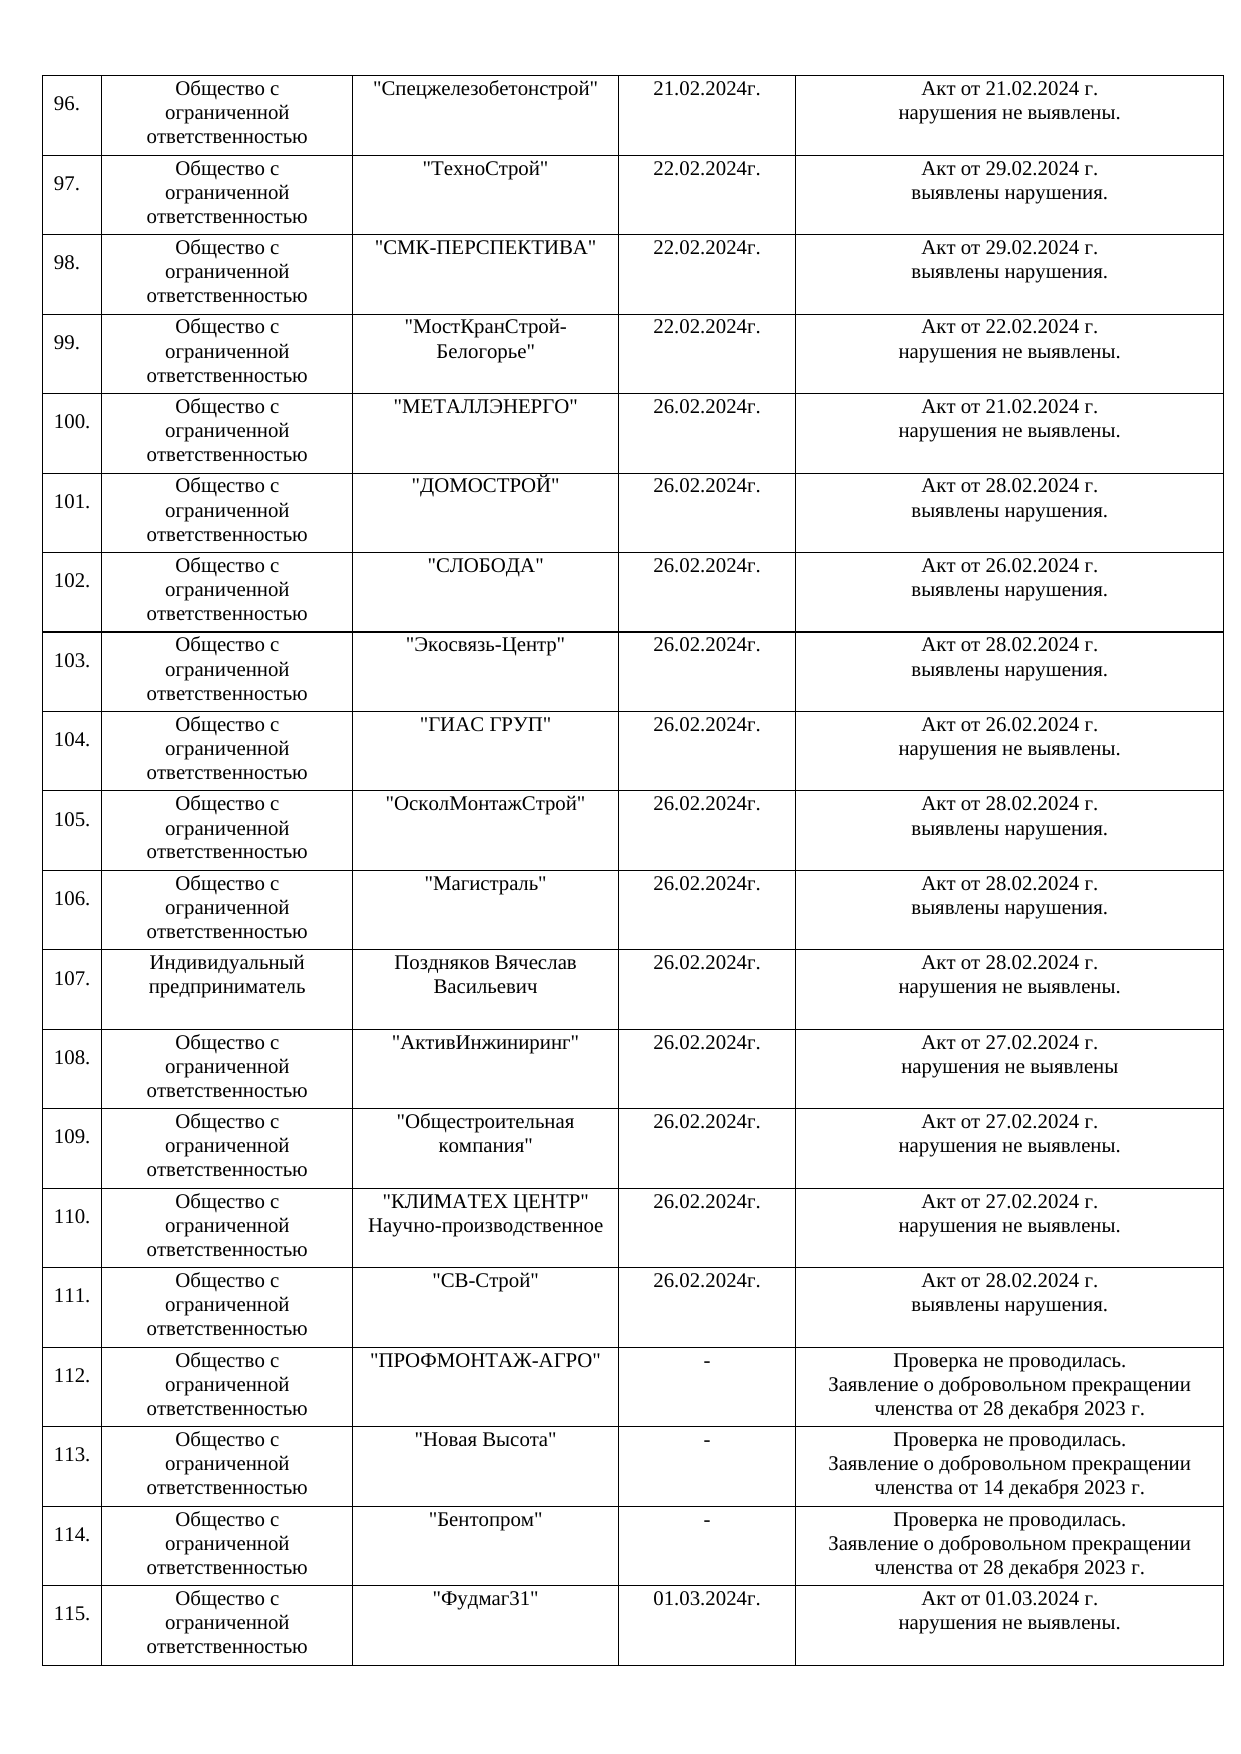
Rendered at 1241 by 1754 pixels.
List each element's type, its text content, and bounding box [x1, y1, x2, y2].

table_cell [43, 791, 101, 870]
table_cell "МостКранСтрой-Белогорье" [353, 315, 618, 393]
table_cell "ГИАС ГРУП" [353, 712, 618, 790]
table_cell "ДОМОСТРОЙ" [353, 474, 618, 552]
table_cell Поздняков Вячеслав Васильевич [353, 950, 618, 1029]
table_cell Акт от 27.02.2024 г. нарушения не выявлены. [796, 1109, 1223, 1188]
table_cell "СВ-Строй" [353, 1268, 618, 1347]
table_cell Проверка не проводилась. Заявление о добровольном прекращении членства от 28 декабря 2023 г. [796, 1348, 1223, 1426]
table_cell [43, 871, 101, 949]
table_cell 01.03.2024г. [619, 1586, 795, 1664]
table_cell 26.02.2024г. [619, 1109, 795, 1188]
table_cell "МЕТАЛЛЭНЕРГО" [353, 394, 618, 472]
table_cell Акт от 29.02.2024 г. выявлены нарушения. [796, 235, 1223, 313]
table_cell [43, 1586, 101, 1664]
table_cell 22.02.2024г. [619, 156, 795, 234]
table_cell [43, 156, 101, 234]
table_cell Акт от 26.02.2024 г. нарушения не выявлены. [796, 712, 1223, 790]
table_cell Общество с ограниченной ответственностью [102, 1189, 352, 1267]
table_cell [43, 712, 101, 790]
table_cell Общество с ограниченной ответственностью [102, 1268, 352, 1347]
table_cell Общество с ограниченной ответственностью [102, 553, 352, 631]
table_cell Общество с ограниченной ответственностью [102, 474, 352, 552]
table_cell "Бентопром" [353, 1507, 618, 1585]
table_cell Акт от 28.02.2024 г. выявлены нарушения. [796, 1268, 1223, 1347]
table_cell 26.02.2024г. [619, 871, 795, 949]
table_cell Акт от 01.03.2024 г. нарушения не выявлены. [796, 1586, 1223, 1664]
table_cell "ОсколМонтажСтрой" [353, 791, 618, 870]
table_cell [43, 394, 101, 472]
table_cell 26.02.2024г. [619, 1268, 795, 1347]
table_cell [43, 1507, 101, 1585]
table_cell 26.02.2024г. [619, 1030, 795, 1108]
table_cell "Фудмаг31" [353, 1586, 618, 1664]
table_cell 22.02.2024г. [619, 235, 795, 313]
table_cell - [619, 1348, 795, 1426]
table_cell [43, 315, 101, 393]
table_cell 22.02.2024г. [619, 315, 795, 393]
table_cell Общество с ограниченной ответственностью [102, 1427, 352, 1506]
table_cell [43, 474, 101, 552]
table_cell [43, 553, 101, 631]
table_cell Общество с ограниченной ответственностью [102, 1030, 352, 1108]
table_cell Акт от 29.02.2024 г. выявлены нарушения. [796, 156, 1223, 234]
table_cell Акт от 28.02.2024 г. выявлены нарушения. [796, 791, 1223, 870]
table_cell Акт от 28.02.2024 г. выявлены нарушения. [796, 474, 1223, 552]
table_cell 21.02.2024г. [619, 76, 795, 154]
table_cell Общество с ограниченной ответственностью [102, 394, 352, 472]
table_cell [43, 235, 101, 313]
table_cell "Общестроительная компания" [353, 1109, 618, 1188]
table_cell [43, 76, 101, 154]
table_cell Проверка не проводилась. Заявление о добровольном прекращении членства от 14 декабря 2023 г. [796, 1427, 1223, 1506]
table_cell [43, 1189, 101, 1267]
table_cell Общество с ограниченной ответственностью [102, 791, 352, 870]
table_cell "Спецжелезобетонстрой" [353, 76, 618, 154]
table_cell 26.02.2024г. [619, 394, 795, 472]
table_cell 26.02.2024г. [619, 791, 795, 870]
table_cell "ТехноСтрой" [353, 156, 618, 234]
table_cell Акт от 22.02.2024 г. нарушения не выявлены. [796, 315, 1223, 393]
table_cell "Магистраль" [353, 871, 618, 949]
table_cell [43, 633, 101, 711]
table_cell 26.02.2024г. [619, 1189, 795, 1267]
table_cell - [619, 1427, 795, 1506]
table_cell [43, 1427, 101, 1506]
table_cell "ПРОФМОНТАЖ-АГРО" [353, 1348, 618, 1426]
table_cell 26.02.2024г. [619, 950, 795, 1029]
table_cell "Новая Высота" [353, 1427, 618, 1506]
table_cell "АктивИнжиниринг" [353, 1030, 618, 1108]
table_cell Акт от 27.02.2024 г. нарушения не выявлены. [796, 1189, 1223, 1267]
table_cell [43, 1109, 101, 1188]
table_cell [43, 1268, 101, 1347]
table_cell 26.02.2024г. [619, 474, 795, 552]
table_cell Общество с ограниченной ответственностью [102, 235, 352, 313]
table_cell Акт от 26.02.2024 г. выявлены нарушения. [796, 553, 1223, 631]
table_cell 26.02.2024г. [619, 712, 795, 790]
table_cell [43, 1348, 101, 1426]
table_cell Общество с ограниченной ответственностью [102, 1348, 352, 1426]
table_cell "СЛОБОДА" [353, 553, 618, 631]
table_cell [102, 76, 352, 154]
table_cell Общество с ограниченной ответственностью [102, 1507, 352, 1585]
table_cell Акт от 28.02.2024 г. выявлены нарушения. [796, 871, 1223, 949]
table_cell Акт от 28.02.2024 г. нарушения не выявлены. [796, 950, 1223, 1029]
table_cell Общество с ограниченной ответственностью [102, 633, 352, 711]
table_cell "КЛИМАТЕХ ЦЕНТР" Научно-производственное [353, 1189, 618, 1267]
table_cell Акт от 28.02.2024 г. выявлены нарушения. [796, 633, 1223, 711]
table_cell 26.02.2024г. [619, 633, 795, 711]
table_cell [796, 76, 1223, 154]
table_cell Проверка не проводилась. Заявление о добровольном прекращении членства от 28 декабря 2023 г. [796, 1507, 1223, 1585]
table_cell Общество с ограниченной ответственностью [102, 1109, 352, 1188]
table_cell Акт от 27.02.2024 г. нарушения не выявлены [796, 1030, 1223, 1108]
table_cell - [619, 1507, 795, 1585]
table_cell Общество с ограниченной ответственностью [102, 712, 352, 790]
table_cell Индивидуальный предприниматель [102, 950, 352, 1029]
table_cell Общество с ограниченной ответственностью [102, 315, 352, 393]
table_cell [43, 1030, 101, 1108]
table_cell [102, 156, 352, 234]
table_cell Акт от 21.02.2024 г. нарушения не выявлены. [796, 394, 1223, 472]
table_cell "СМК-ПЕРСПЕКТИВА" [353, 235, 618, 313]
table_cell Общество с ограниченной ответственностью [102, 1586, 352, 1664]
table_cell [43, 950, 101, 1029]
table_cell Общество с ограниченной ответственностью [102, 871, 352, 949]
table_cell "Экосвязь-Центр" [353, 633, 618, 711]
table_cell 26.02.2024г. [619, 553, 795, 631]
